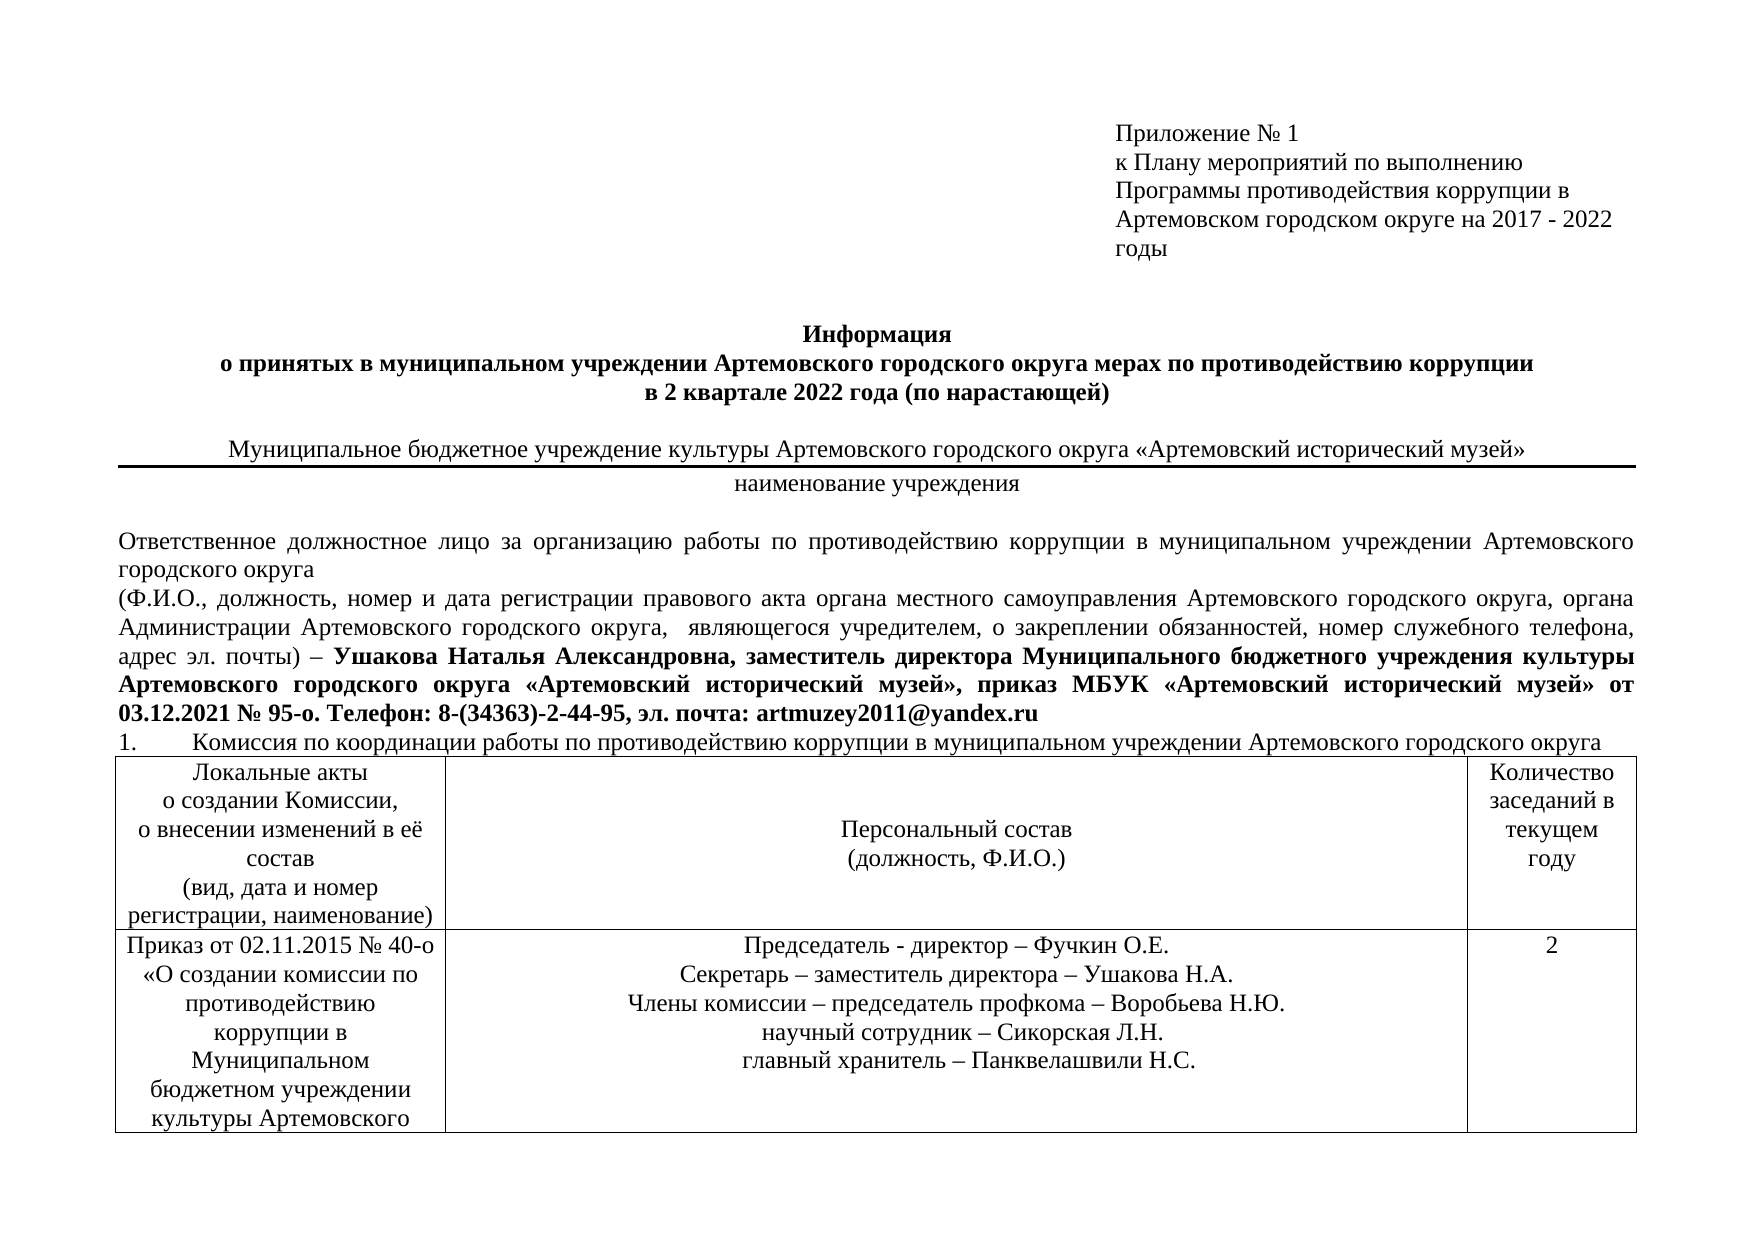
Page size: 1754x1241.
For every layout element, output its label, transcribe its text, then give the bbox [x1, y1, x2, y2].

text 1. Комиссия по координации работы по противодействию коррупции в муниципальном учреждении Артемовского городского округа [118, 727, 1636, 756]
table_cell 2 [1468, 930, 1636, 1132]
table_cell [116, 930, 445, 1132]
text о принятых в муниципальном учреждении Артемовского городского округа мерах по противодействию коррупции [118, 348, 1636, 377]
text наименование учреждения [118, 468, 1636, 497]
table_header Персональный состав (должность, Ф.И.О.) [446, 757, 1467, 929]
table_header Количество заседаний в текущем году [1468, 757, 1636, 929]
table_header Приложение № 1 к Плану мероприятий по выполнению Программы противодействия коррупции в Артемовском городском округе на 2017 - 2022 годы [1104, 118, 1636, 262]
text Ответственное должностное лицо за организацию работы по противодействию коррупции в муниципальном учреждении Артемовского городского округа [118, 526, 1636, 583]
text (Ф.И.О., должность, номер и дата регистрации правового акта органа местного самоуправления Артемовского городского округа, органа Администрации Артемовского городского округа, являющегося учредителем, о закреплении обязанностей, номер служебного телефона, адрес эл. почты) – Ушакова Наталья Александровна, заместитель директора Муниципального бюджетного учреждения культуры Артемовского городского округа «Артемовский исторический музей», приказ МБУК «Артемовский исторический музей» от 03.12.2021 № 95-о. Телефон: 8-(34363)-2-44-95, эл. почта: artmuzey2011@yandex.ru [118, 583, 1636, 727]
text в 2 квартале 2022 года (по нарастающей) [118, 377, 1636, 406]
table_header Локальные акты о создании Комиссии, о внесении изменений в её состав (вид, дата и номер регистрации, наименование) [116, 757, 445, 929]
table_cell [446, 930, 1467, 1132]
text Информация [118, 319, 1636, 348]
text Муниципальное бюджетное учреждение культуры Артемовского городского округа «Артемовский исторический музей» [118, 434, 1636, 465]
